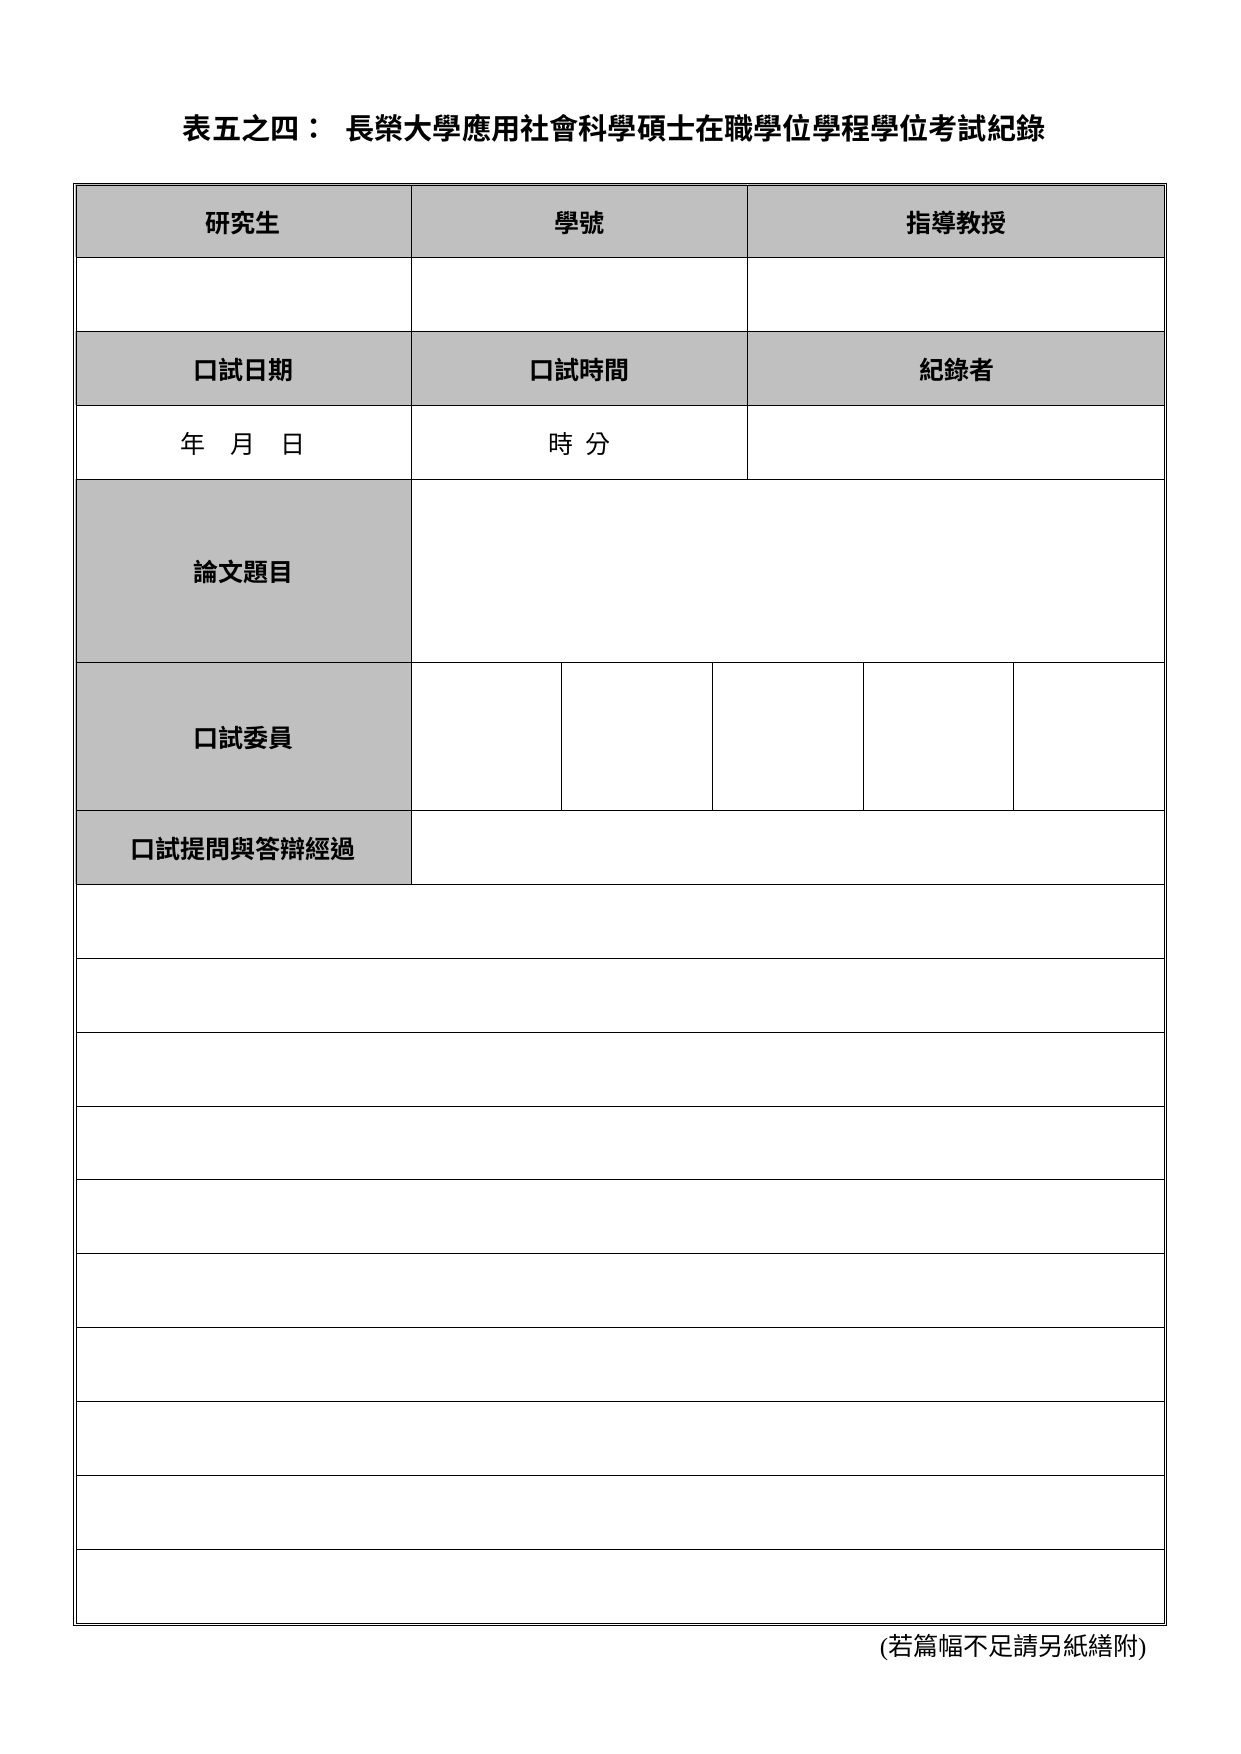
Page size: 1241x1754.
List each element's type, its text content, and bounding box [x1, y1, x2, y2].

table_cell [748, 258, 1164, 331]
table_cell 口試時間 [412, 332, 747, 405]
table_cell [77, 959, 1164, 1032]
table_cell [77, 1254, 1164, 1327]
table_cell [1014, 663, 1164, 810]
table_cell [412, 811, 1164, 884]
table_cell [77, 1402, 1164, 1475]
table_cell 年 月 日 [77, 406, 411, 479]
table_cell [77, 1550, 1164, 1622]
table_cell 口試提問與答辯經過 [77, 811, 411, 884]
table_cell 口試委員 [77, 663, 411, 810]
table_cell [748, 406, 1164, 479]
table_cell [412, 258, 747, 331]
table_cell 口試日期 [77, 332, 411, 405]
table_cell [77, 885, 1164, 958]
table_cell [562, 663, 712, 810]
table_cell [77, 1328, 1164, 1401]
table_header 指導教授 [748, 186, 1164, 257]
table_header 學號 [412, 186, 747, 257]
table_cell [77, 1180, 1164, 1253]
text 表五之四： 長榮大學應用社會科學碩士在職學位學程學位考試紀錄 [62, 89, 1165, 164]
table_cell [77, 258, 411, 331]
text (若篇幅不足請另紙繕附) [75, 1626, 1146, 1663]
table_cell [412, 480, 1164, 662]
table_cell [77, 1033, 1164, 1106]
table_cell [77, 1476, 1164, 1549]
table_cell [412, 663, 561, 810]
table_cell [713, 663, 863, 810]
table_cell 時 分 [412, 406, 747, 479]
table_header 研究生 [77, 186, 411, 257]
table_cell 紀錄者 [748, 332, 1164, 405]
table_cell [864, 663, 1013, 810]
table_cell 論文題目 [77, 480, 411, 662]
table_cell [77, 1107, 1164, 1179]
